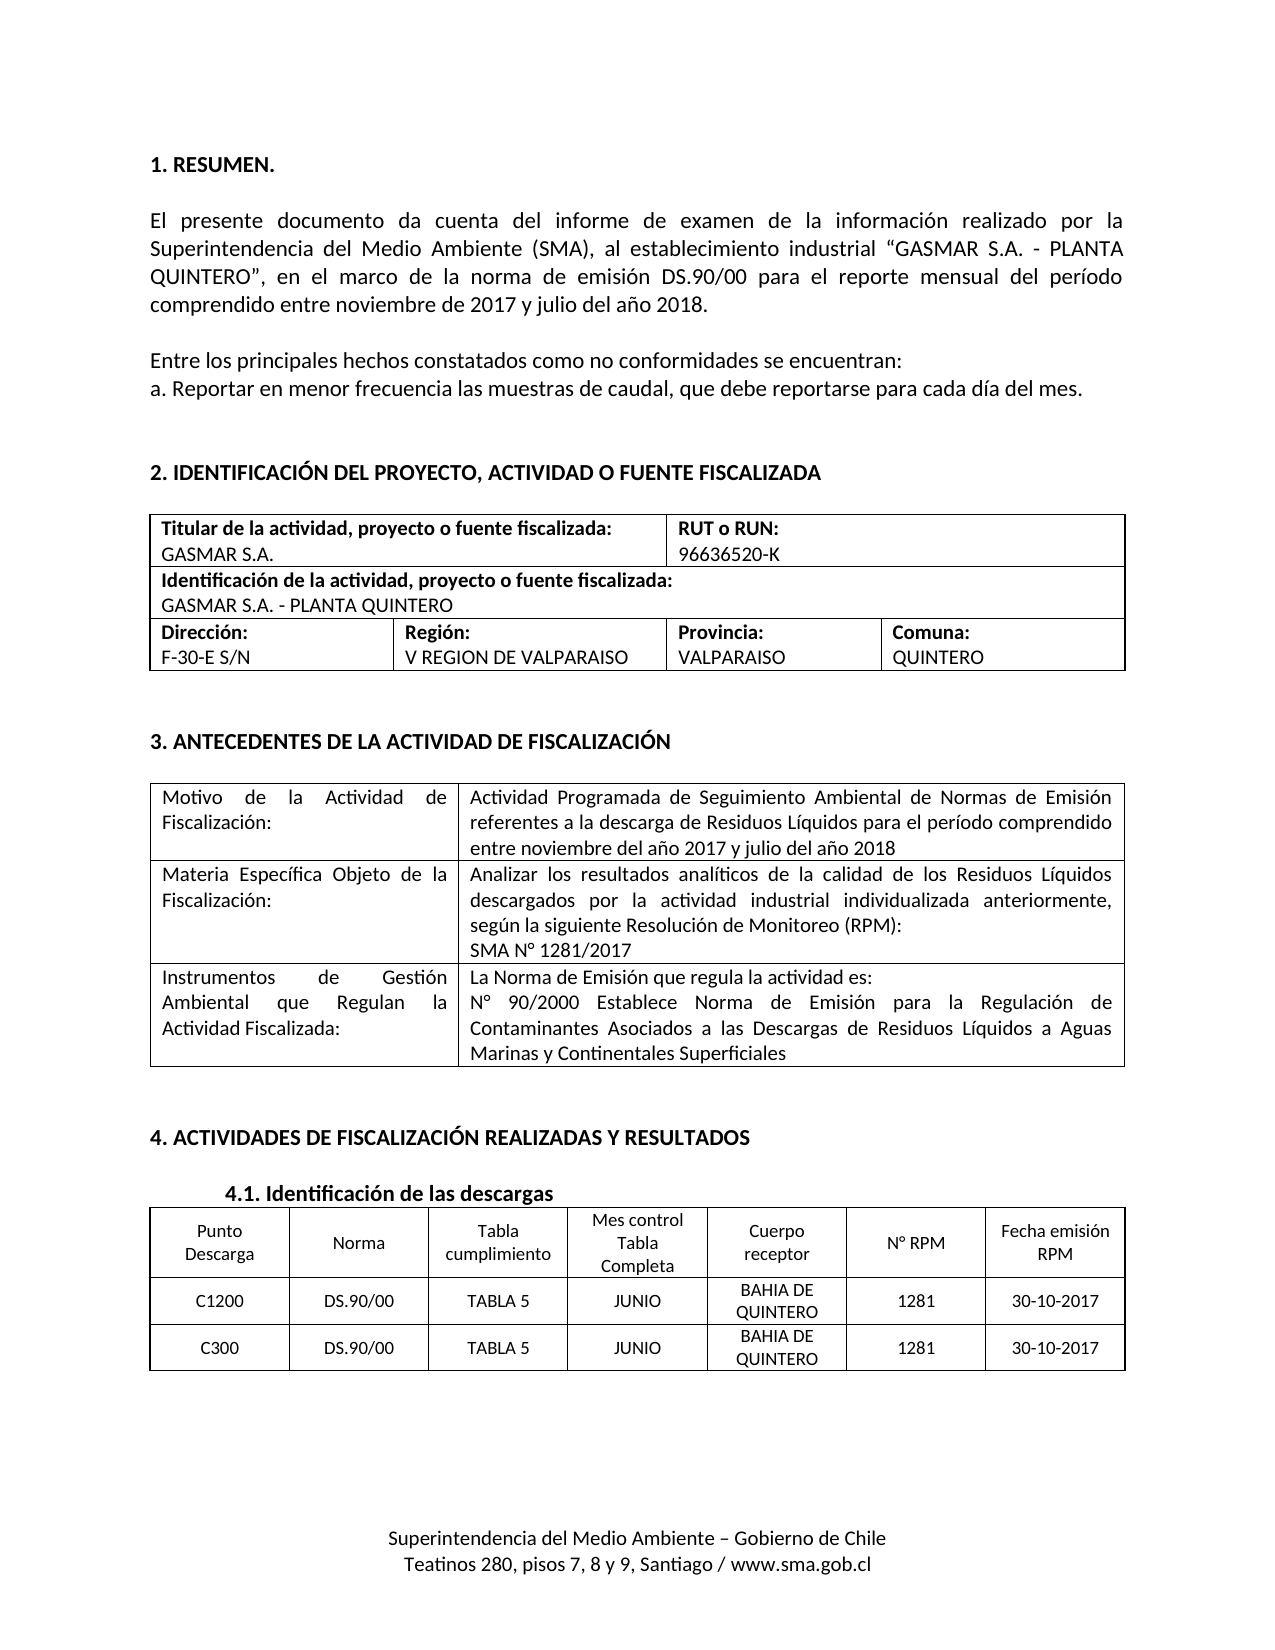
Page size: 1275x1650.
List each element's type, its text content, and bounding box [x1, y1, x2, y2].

table_cell La Norma de Emisión que regula la actividad es: N° 90/2000 Establece Norma de Emisión para la Regulación de Contaminantes Asociados a las Descargas de Residuos Líquidos a Aguas Marinas y Continentales Superficiales [459, 964, 1124, 1066]
table_cell Región: V REGION DE VALPARAISO [394, 619, 666, 670]
table_cell BAHIA DE QUINTERO [708, 1278, 846, 1323]
table_cell 1281 [847, 1278, 985, 1323]
table_header RUT o RUN: 96636520-K [667, 515, 1124, 566]
table_cell Instrumentos de Gestión Ambiental que Regulan la Actividad Fiscalizada: [151, 964, 458, 1066]
table_cell BAHIA DE QUINTERO [708, 1325, 846, 1370]
table_cell 30-10-2017 [986, 1325, 1124, 1370]
table_cell C300 [151, 1325, 289, 1370]
table_header Punto Descarga [151, 1208, 289, 1277]
table_cell 1281 [847, 1325, 985, 1370]
table_cell C1200 [151, 1278, 289, 1323]
table_header N° RPM [847, 1208, 985, 1277]
table_cell JUNIO [568, 1325, 707, 1370]
table_cell DS.90/00 [290, 1325, 428, 1370]
table_cell Identificación de la actividad, proyecto o fuente fiscalizada: GASMAR S.A. - PLANTA QUINTERO [151, 567, 1124, 618]
table_cell DS.90/00 [290, 1278, 428, 1323]
table_header Fecha emisión RPM [986, 1208, 1124, 1277]
table_header Cuerpo receptor [708, 1208, 846, 1277]
text 3. ANTECEDENTES DE LA ACTIVIDAD DE FISCALIZACIÓN [150, 727, 1125, 755]
table_header Motivo de la Actividad de Fiscalización: [151, 784, 458, 860]
table_cell Provincia: VALPARAISO [667, 619, 881, 670]
table_cell TABLA 5 [429, 1325, 567, 1370]
table_header Norma [290, 1208, 428, 1277]
text 4.1. Identificación de las descargas [150, 1151, 1125, 1207]
table_cell Comuna: QUINTERO [882, 619, 1124, 670]
text 1. RESUMEN. [150, 150, 1125, 178]
text Entre los principales hechos constatados como no conformidades se encuentran: [150, 318, 1125, 374]
table_header Mes control Tabla Completa [568, 1208, 707, 1277]
text a. Reportar en menor frecuencia las muestras de caudal, que debe reportarse para cada día del mes. [150, 374, 1125, 402]
table_cell JUNIO [568, 1278, 707, 1323]
table_cell 30-10-2017 [986, 1278, 1124, 1323]
table_cell Dirección: F-30-E S/N [151, 619, 393, 670]
text 2. IDENTIFICACIÓN DEL PROYECTO, ACTIVIDAD O FUENTE FISCALIZADA [150, 430, 1125, 486]
table_cell Materia Específica Objeto de la Fiscalización: [151, 861, 458, 963]
table_cell TABLA 5 [429, 1278, 567, 1323]
text 4. ACTIVIDADES DE FISCALIZACIÓN REALIZADAS Y RESULTADOS [150, 1123, 1125, 1151]
table_header Actividad Programada de Seguimiento Ambiental de Normas de Emisión referentes a la descarga de Residuos Líquidos para el período comprendido entre noviembre del año 2017 y julio del año 2018 [459, 784, 1124, 860]
text El presente documento da cuenta del informe de examen de la información realizado por la Superintendencia del Medio Ambiente (SMA), al establecimiento industrial “GASMAR S.A. - PLANTA QUINTERO”, en el marco de la norma de emisión DS.90/00 para el reporte mensual del período comprendido entre noviembre de 2017 y julio del año 2018. [150, 178, 1125, 318]
table_cell Analizar los resultados analíticos de la calidad de los Residuos Líquidos descargados por la actividad industrial individualizada anteriormente, según la siguiente Resolución de Monitoreo (RPM): SMA N° 1281/2017 [459, 861, 1124, 963]
table_header Tabla cumplimiento [429, 1208, 567, 1277]
table_header Titular de la actividad, proyecto o fuente fiscalizada: GASMAR S.A. [151, 515, 666, 566]
